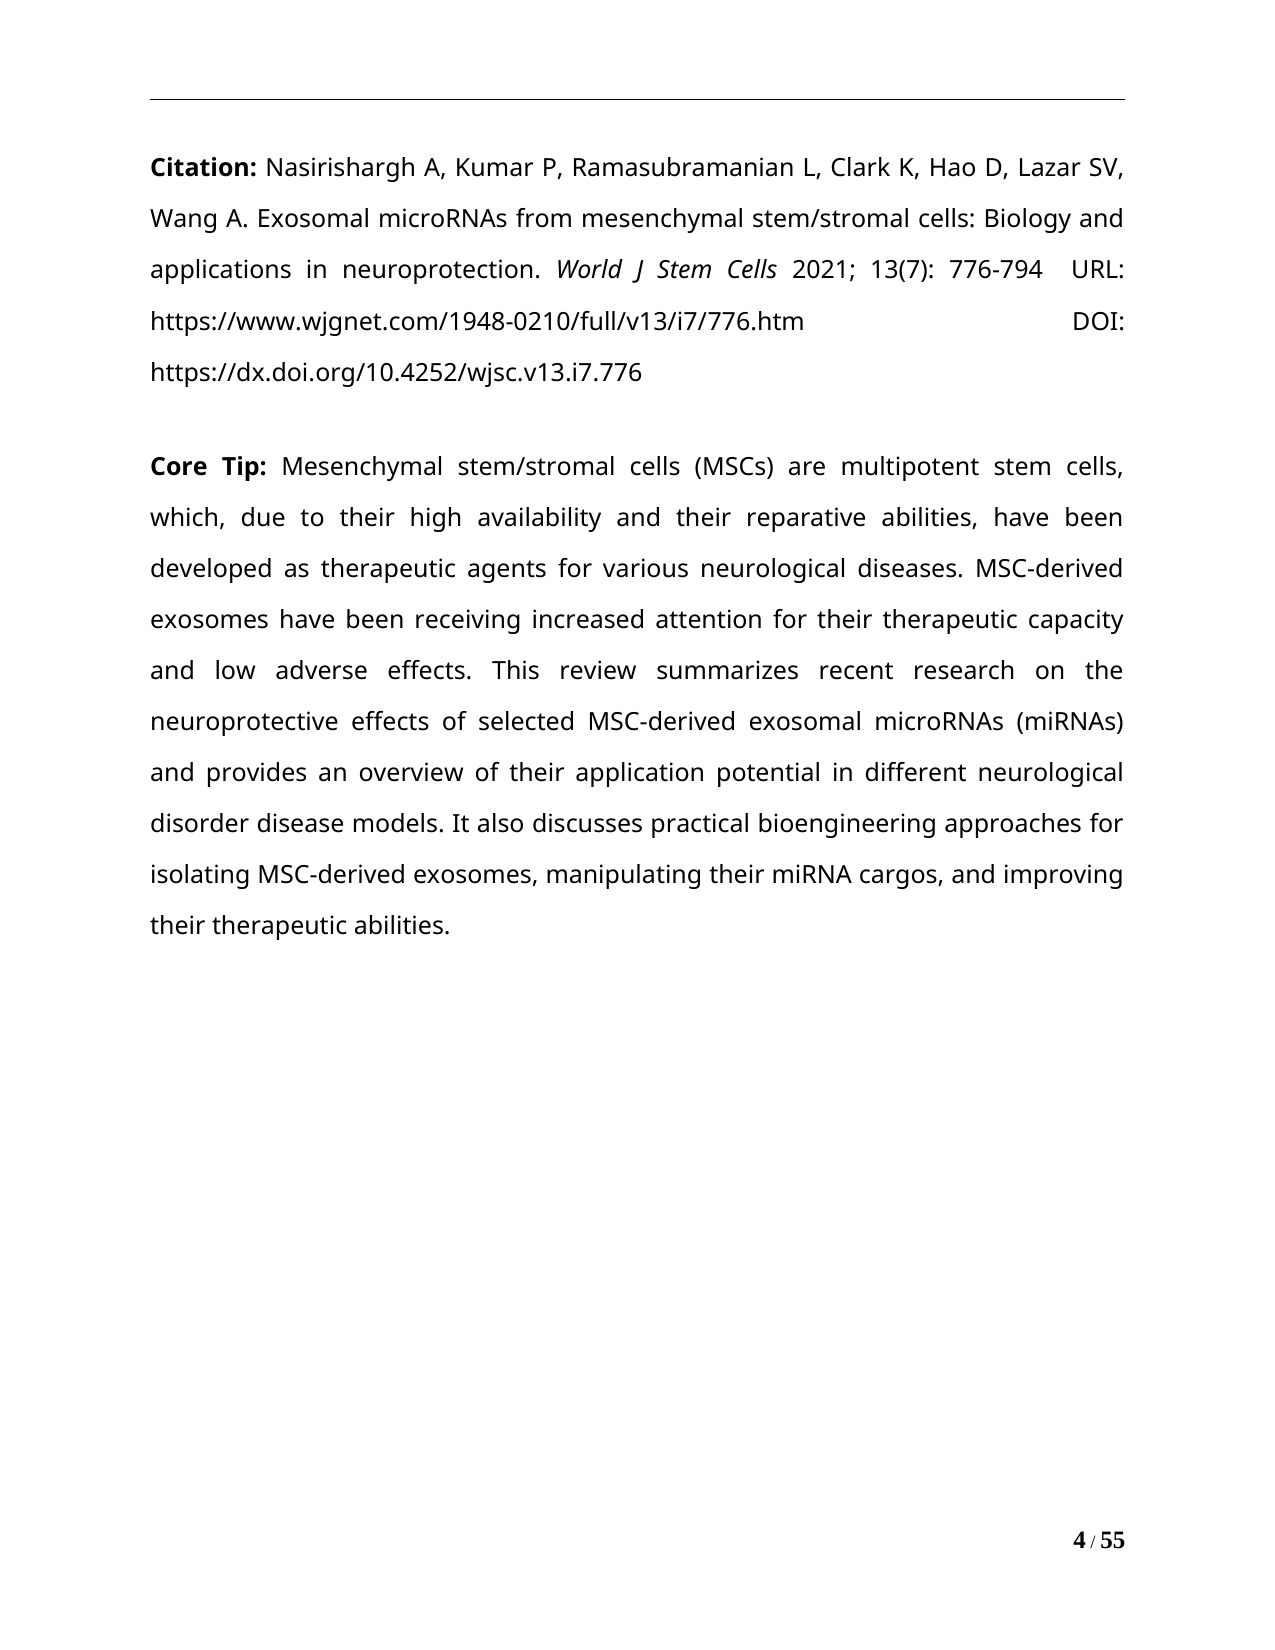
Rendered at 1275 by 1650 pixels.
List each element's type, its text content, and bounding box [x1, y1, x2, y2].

text Core Tip: Mesenchymal stem/stromal cells (MSCs) are multipotent stem cells, which, due to their high availability and their reparative abilities, have been developed as therapeutic agents for various neurological diseases. MSC-derived exosomes have been receiving increased attention for their therapeutic capacity and low adverse effects. This review summarizes recent research on the neuroprotective effects of selected MSC-derived exosomal microRNAs (miRNAs) and provides an overview of their application potential in different neurological disorder disease models. It also discusses practical bioengineering approaches for isolating MSC-derived exosomes, manipulating their miRNA cargos, and improving their therapeutic abilities. [150, 448, 1125, 942]
text Citation: Nasirishargh A, Kumar P, Ramasubramanian L, Clark K, Hao D, Lazar SV, Wang A. Exosomal microRNAs from mesenchymal stem/stromal cells: Biology and applications in neuroprotection. World J Stem Cells 2021; 13(7): 776-794 URL: https://www.wjgnet.com/1948-0210/full/v13/i7/776.htm DOI: https://dx.doi.org/10.4252/wjsc.v13.i7.776 [150, 150, 1125, 388]
